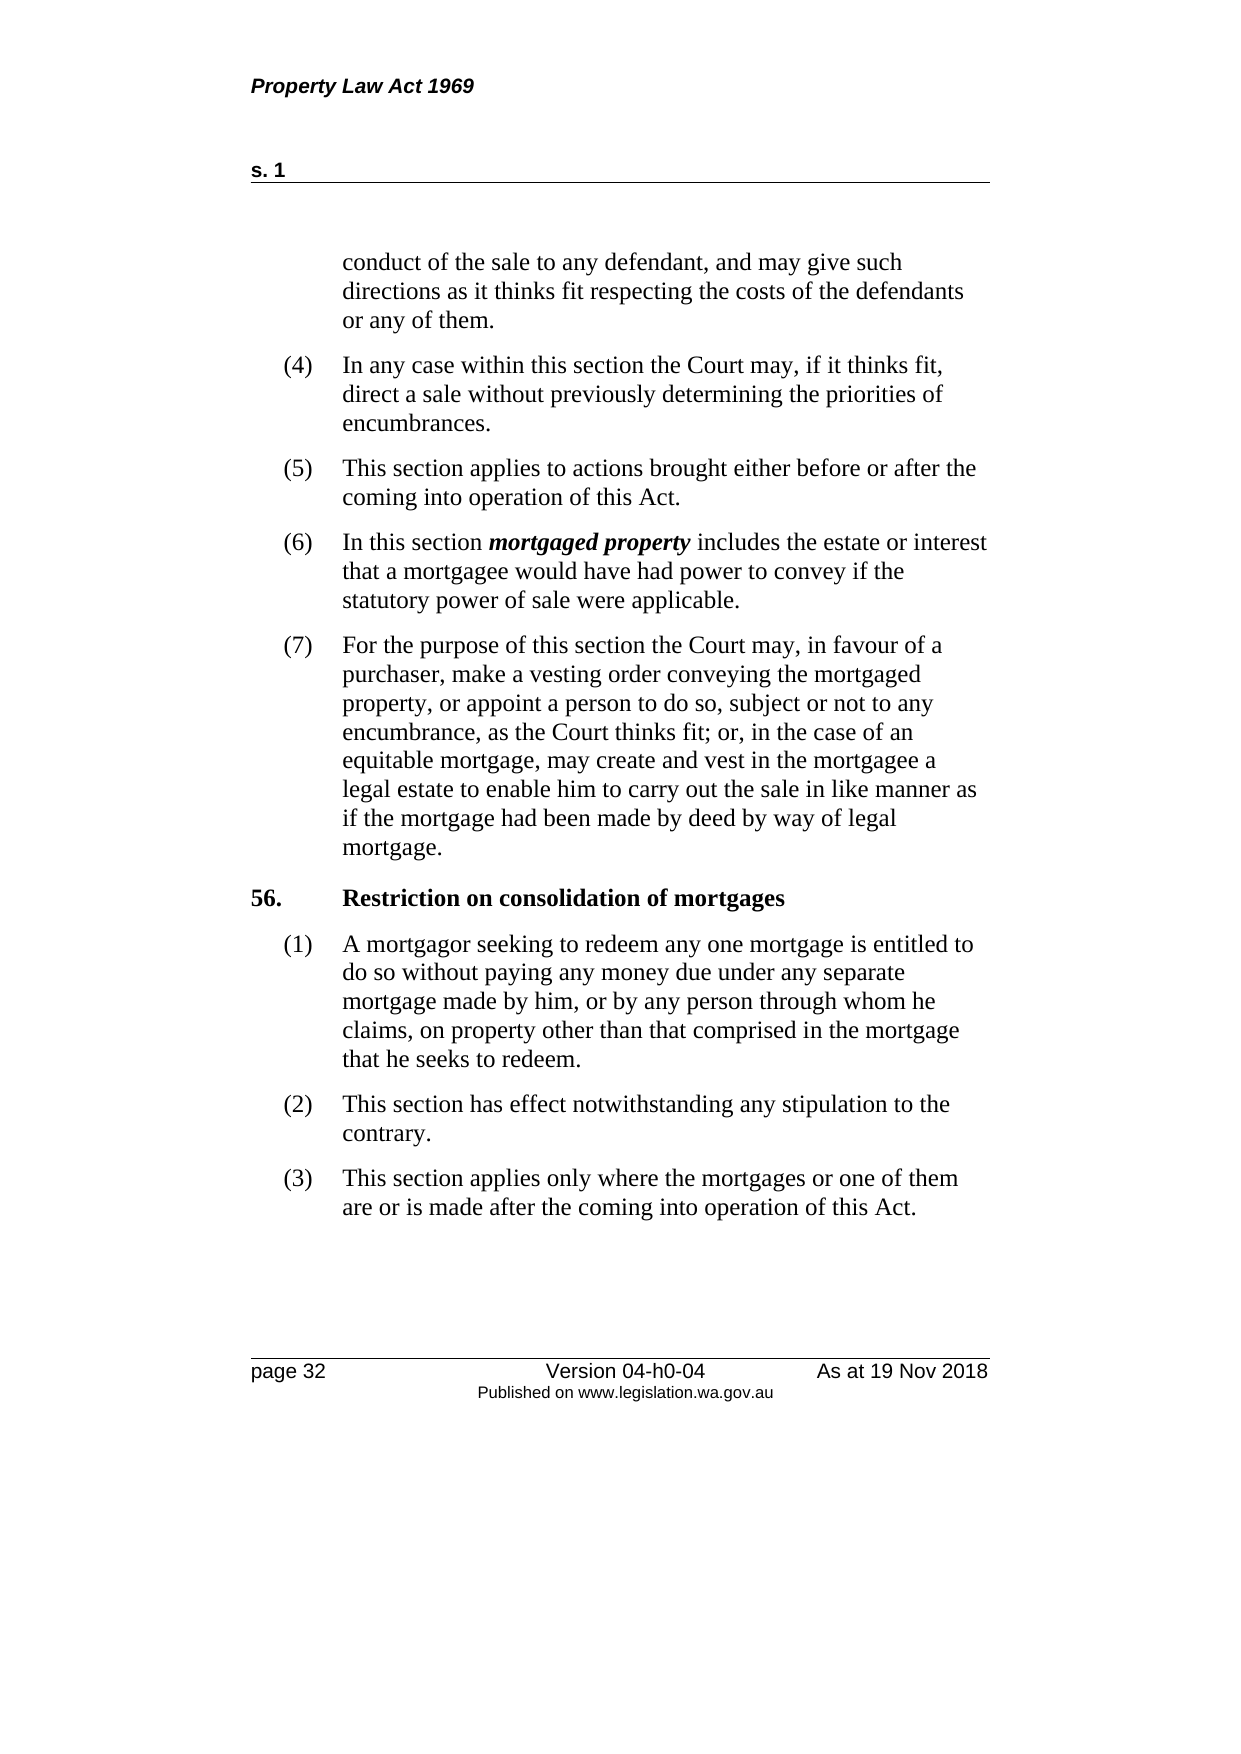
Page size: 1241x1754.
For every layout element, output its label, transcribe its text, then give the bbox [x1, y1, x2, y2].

text (3) This section applies only where the mortgages or one of them are or is made after the coming into operation of this Act. [251, 1163, 990, 1221]
text (7) For the purpose of this section the Court may, in favour of a purchaser, make a vesting order conveying the mortgaged property, or appoint a person to do so, subject or not to any encumbrance, as the Court thinks fit; or, in the case of an equitable mortgage, may create and vest in the mortgagee a legal estate to enable him to carry out the sale in like manner as if the mortgage had been made by deed by way of legal mortgage. [251, 630, 990, 860]
text (2) This section has effect notwithstanding any stipulation to the contrary. [251, 1089, 990, 1147]
text (6) In this section mortgaged property includes the estate or interest that a mortgagee would have had power to convey if the statutory power of sale were applicable. [251, 527, 990, 614]
text (1) A mortgagor seeking to redeem any one mortgage is entitled to do so without paying any money due under any separate mortgage made by him, or by any person through whom he claims, on property other than that comprised in the mortgage that he seeks to redeem. [251, 929, 990, 1072]
text (5) This section applies to actions brought either before or after the coming into operation of this Act. [251, 453, 990, 511]
text (4) In any case within this section the Court may, if it thinks fit, direct a sale without previously determining the priorities of encumbrances. [251, 350, 990, 437]
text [251, 247, 990, 334]
subtitle 56. Restriction on consolidation of mortgages [251, 883, 990, 912]
